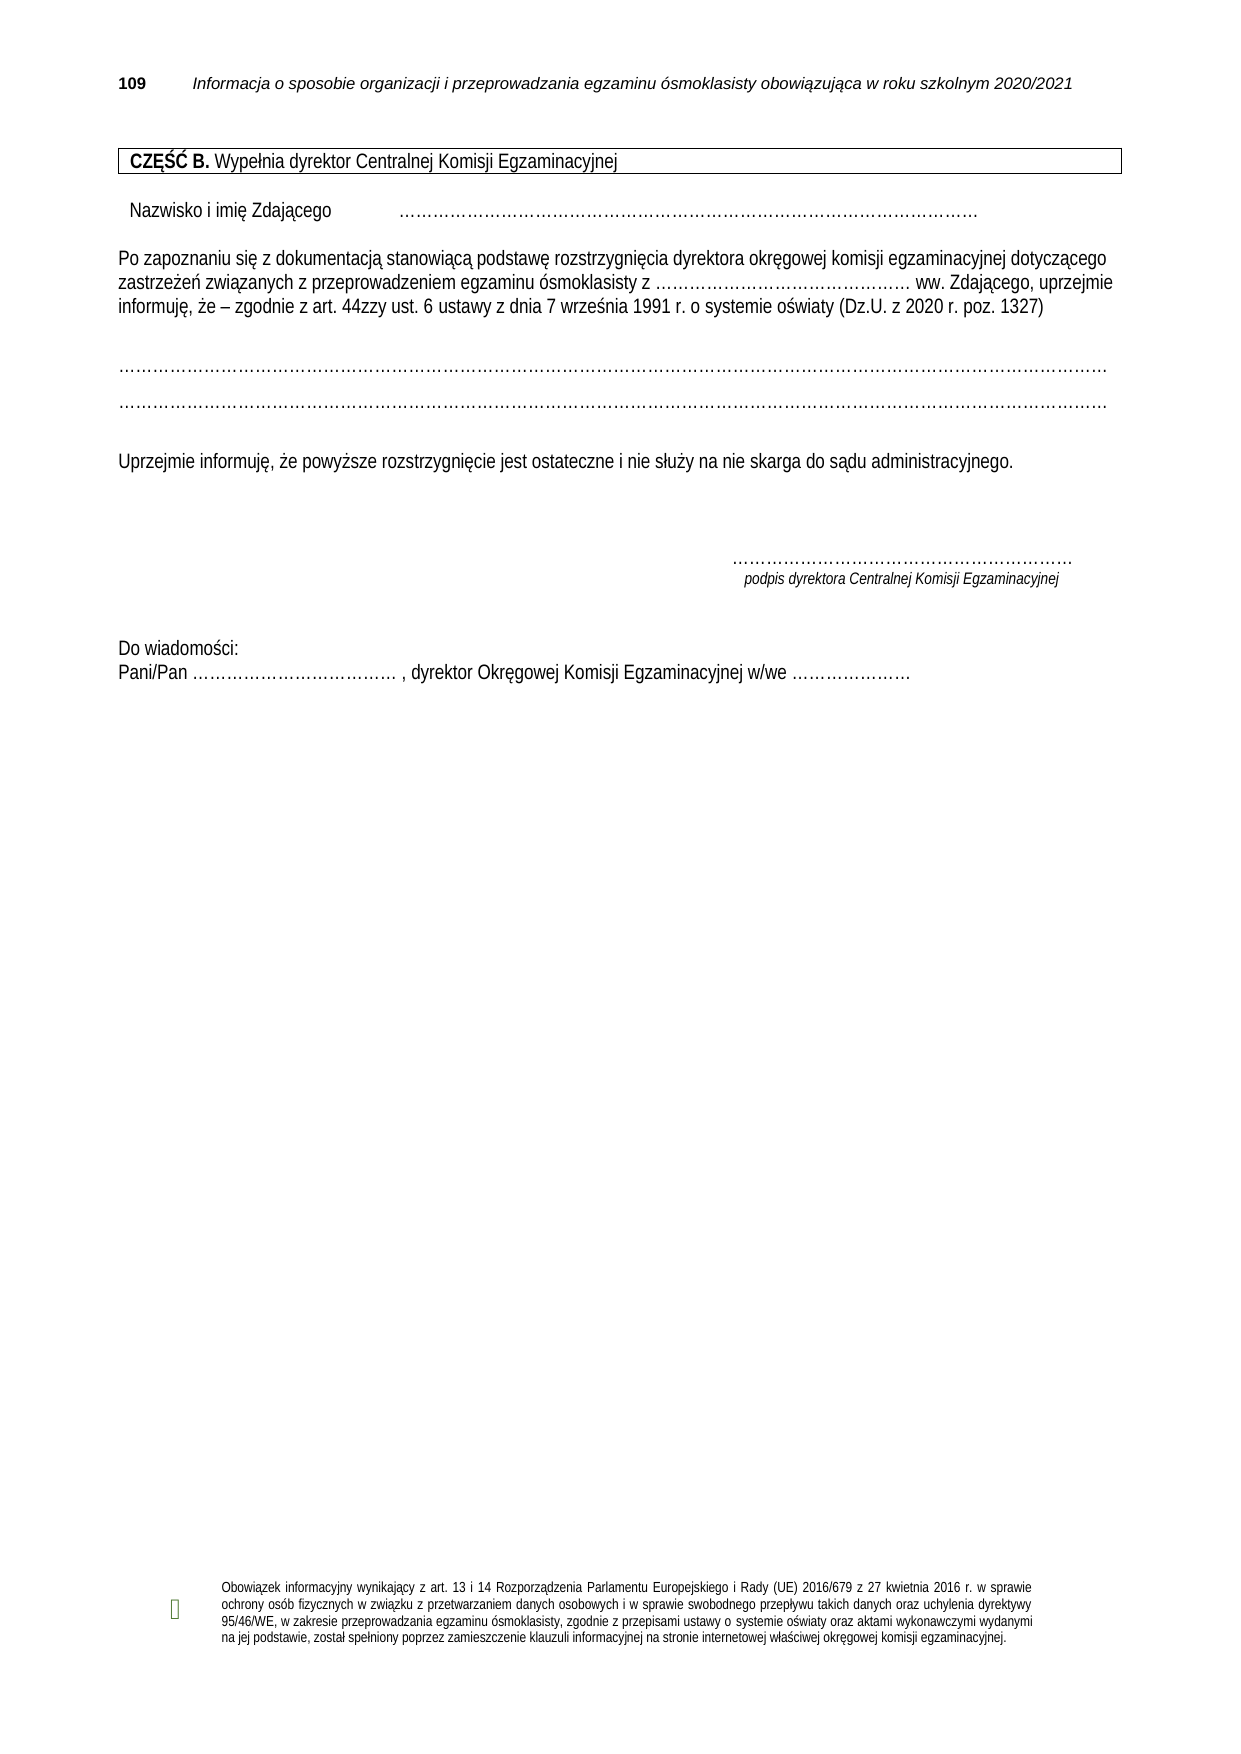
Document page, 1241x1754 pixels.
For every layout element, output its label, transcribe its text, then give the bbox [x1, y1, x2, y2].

table_cell podpis dyrektora Centralnej Komisji Egzaminacyjnej [683, 569, 1122, 588]
text Po zapoznaniu się z dokumentacją stanowiącą podstawę rozstrzygnięcia dyrektora okręgowej komisji egzaminacyjnej dotyczącego zastrzeżeń związanych z przeprowadzeniem egzaminu ósmoklasisty z ……………………………………… ww. Zdającego, uprzejmie informuję, że – zgodnie z art. 44zzy ust. 6 ustawy z dnia 7 września 1991 r. o systemie oświaty (Dz.U. z 2020 r. poz. 1327) [118, 246, 1122, 317]
text Pani/Pan ……………………………… , dyrektor Okręgowej Komisji Egzaminacyjnej w/we ………………… [118, 660, 1122, 684]
table_header …………………………………………………… [683, 545, 1122, 569]
text Uprzejmie informuję, że powyższe rozstrzygnięcie jest ostateczne i nie służy na nie skarga do sądu administracyjnego. [118, 449, 1122, 473]
table_header CZĘŚĆ B. Wypełnia dyrektor Centralnej Komisji Egzaminacyjnej [119, 149, 1121, 173]
text …………………………………………………………………………………………………………………………………………………………………………………………………………………………………………………………………………………………………………………… [118, 353, 1122, 413]
table_header ………………………………………………………………………………………… [387, 198, 1122, 222]
table_header Nazwisko i imię Zdającego [118, 198, 387, 222]
text Do wiadomości: [118, 636, 1122, 660]
